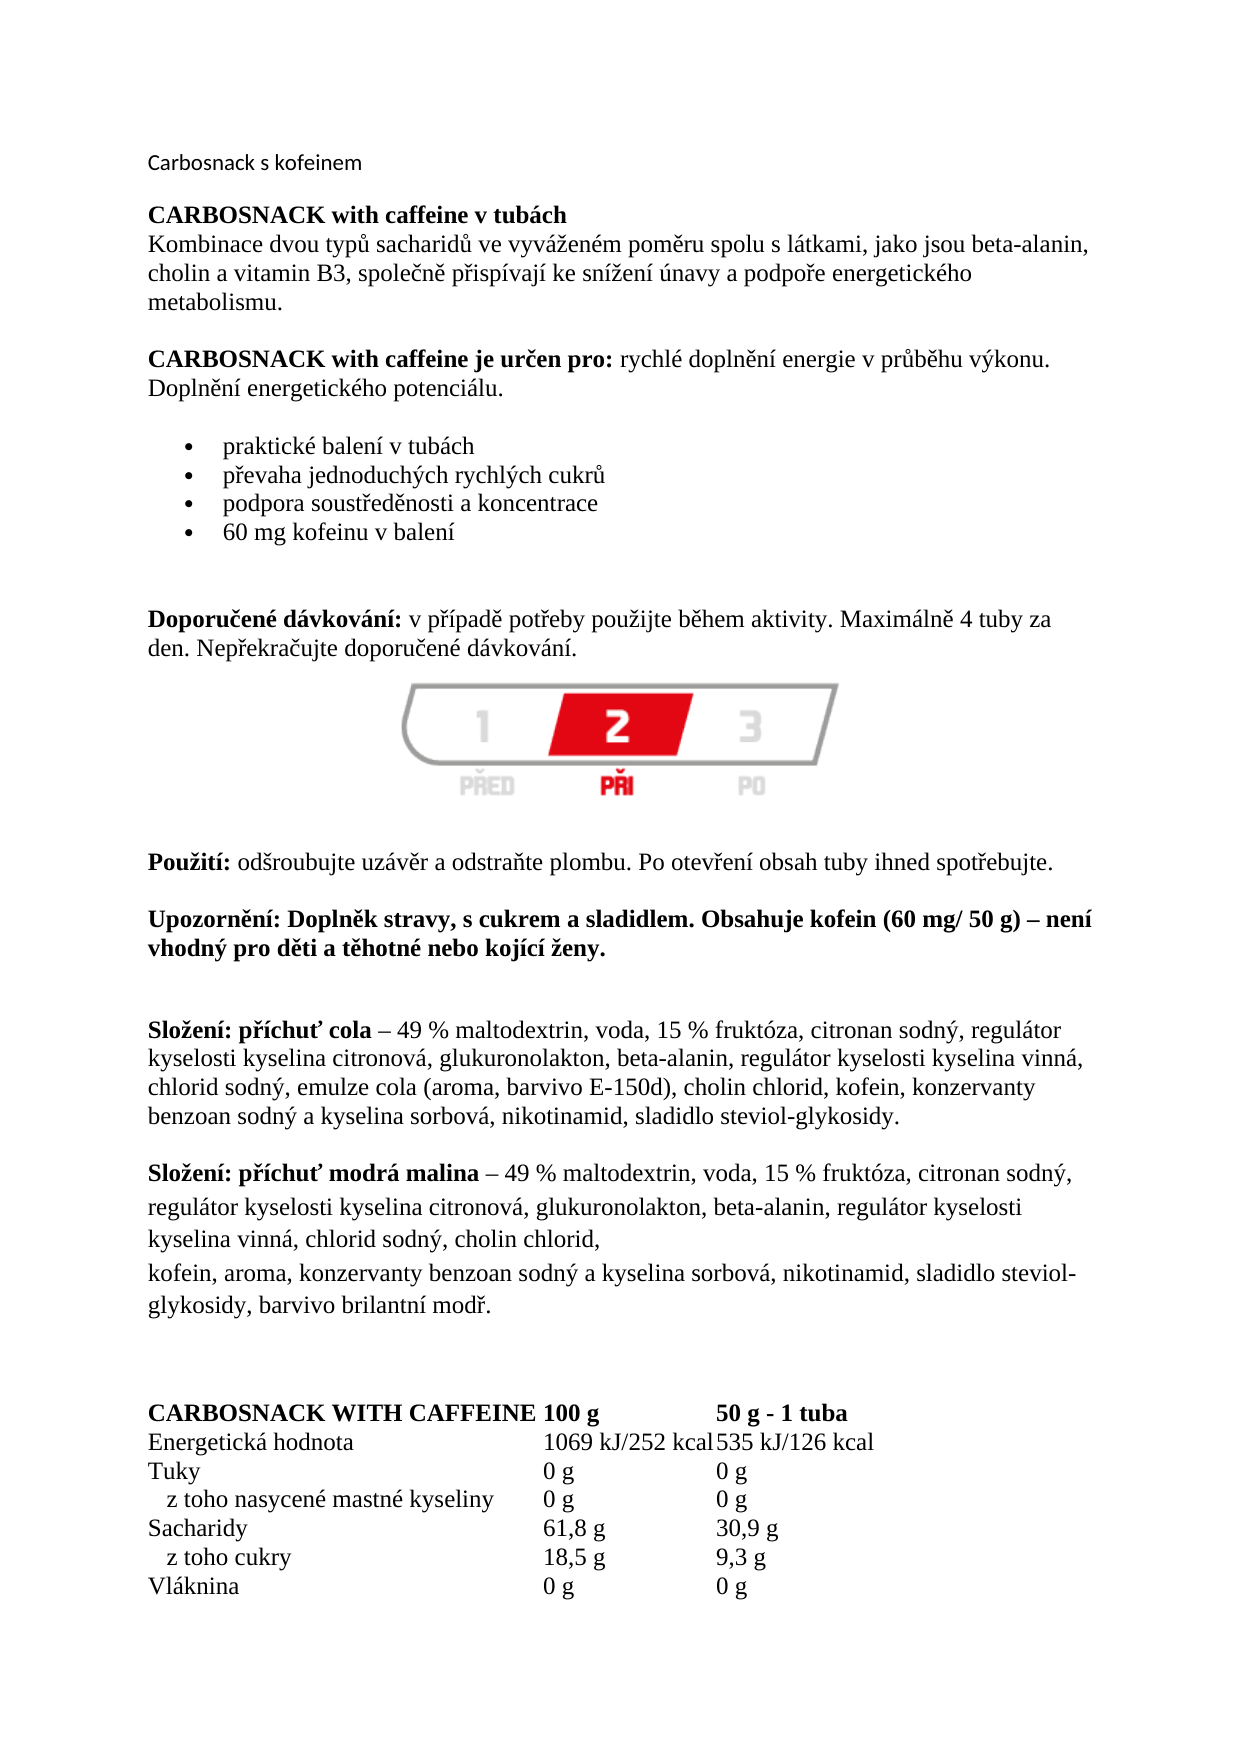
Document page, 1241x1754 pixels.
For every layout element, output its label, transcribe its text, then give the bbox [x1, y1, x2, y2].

table_header 50 g - 1 tuba [716, 1398, 874, 1427]
table_cell Energetická hodnota [148, 1427, 543, 1456]
table_cell 0 g [543, 1485, 716, 1513]
table_header CARBOSNACK WITH CAFFEINE [148, 1398, 543, 1427]
text Doporučené dávkování: v případě potřeby použijte během aktivity. Maximálně 4 tuby za den. Nepřekračujte doporučené dávkování. [148, 604, 1093, 661]
table_cell 61,8 g [543, 1513, 716, 1542]
table_cell 0 g [716, 1571, 874, 1599]
table_cell 0 g [543, 1571, 716, 1599]
table_cell 535 kJ/126 kcal [716, 1427, 874, 1456]
text Kombinace dvou typů sacharidů ve vyváženém poměru spolu s látkami, jako jsou beta-alanin, cholin a vitamin B3, společně přispívají ke snížení únavy a podpoře energetického metabolismu. [148, 229, 1093, 316]
table_cell z toho cukry [148, 1542, 543, 1571]
list 60 mg kofeinu v balení [185, 517, 1093, 546]
table_cell Vláknina [148, 1571, 543, 1599]
table_cell 0 g [543, 1456, 716, 1484]
list praktické balení v tubách [185, 431, 1093, 460]
table_cell 9,3 g [716, 1542, 874, 1571]
table_cell 18,5 g [543, 1542, 716, 1571]
picture [386, 661, 855, 818]
table_cell Sacharidy [148, 1513, 543, 1542]
list převaha jednoduchých rychlých cukrů [185, 460, 1093, 488]
table_cell 30,9 g [716, 1513, 874, 1542]
text CARBOSNACK with caffeine v tubách [148, 201, 1093, 229]
table_cell 0 g [716, 1456, 874, 1484]
text Carbosnack s kofeinem [148, 148, 1093, 176]
text Upozornění: Doplněk stravy, s cukrem a sladidlem. Obsahuje kofein (60 mg/ 50 g) – není vhodný pro děti a těhotné nebo kojící ženy. [148, 904, 1093, 962]
text Složení: příchuť cola – 49 % maltodextrin, voda, 15 % fruktóza, citronan sodný, regulátor kyselosti kyselina citronová, glukuronolakton, beta-alanin, regulátor kyselosti kyselina vinná, chlorid sodný, emulze cola (aroma, barvivo E-150d), cholin chlorid, kofein, konzervanty benzoan sodný a kyselina sorbová, nikotinamid, sladidlo steviol-glykosidy. [148, 1015, 1093, 1130]
text Složení: příchuť modrá malina – 49 % maltodextrin, voda, 15 % fruktóza, citronan sodný, regulátor kyselosti kyselina citronová, glukuronolakton, beta-alanin, regulátor kyselosti kyselina vinná, chlorid sodný, cholin chlorid, kofein, aroma, konzervanty benzoan sodný a kyselina sorbová, nikotinamid, sladidlo steviol-glykosidy, barvivo brilantní modř. [148, 1158, 1093, 1319]
table_cell 1069 kJ/252 kcal [543, 1427, 716, 1456]
table_cell 0 g [716, 1485, 874, 1513]
list podpora soustředěnosti a koncentrace [185, 488, 1093, 517]
table_cell z toho nasycené mastné kyseliny [148, 1485, 543, 1513]
text CARBOSNACK with caffeine je určen pro: rychlé doplnění energie v průběhu výkonu. Doplnění energetického potenciálu. [148, 344, 1093, 402]
table_header 100 g [543, 1398, 716, 1427]
text Použití: odšroubujte uzávěr a odstraňte plombu. Po otevření obsah tuby ihned spotřebujte. [148, 847, 1093, 876]
table_cell Tuky [148, 1456, 543, 1484]
